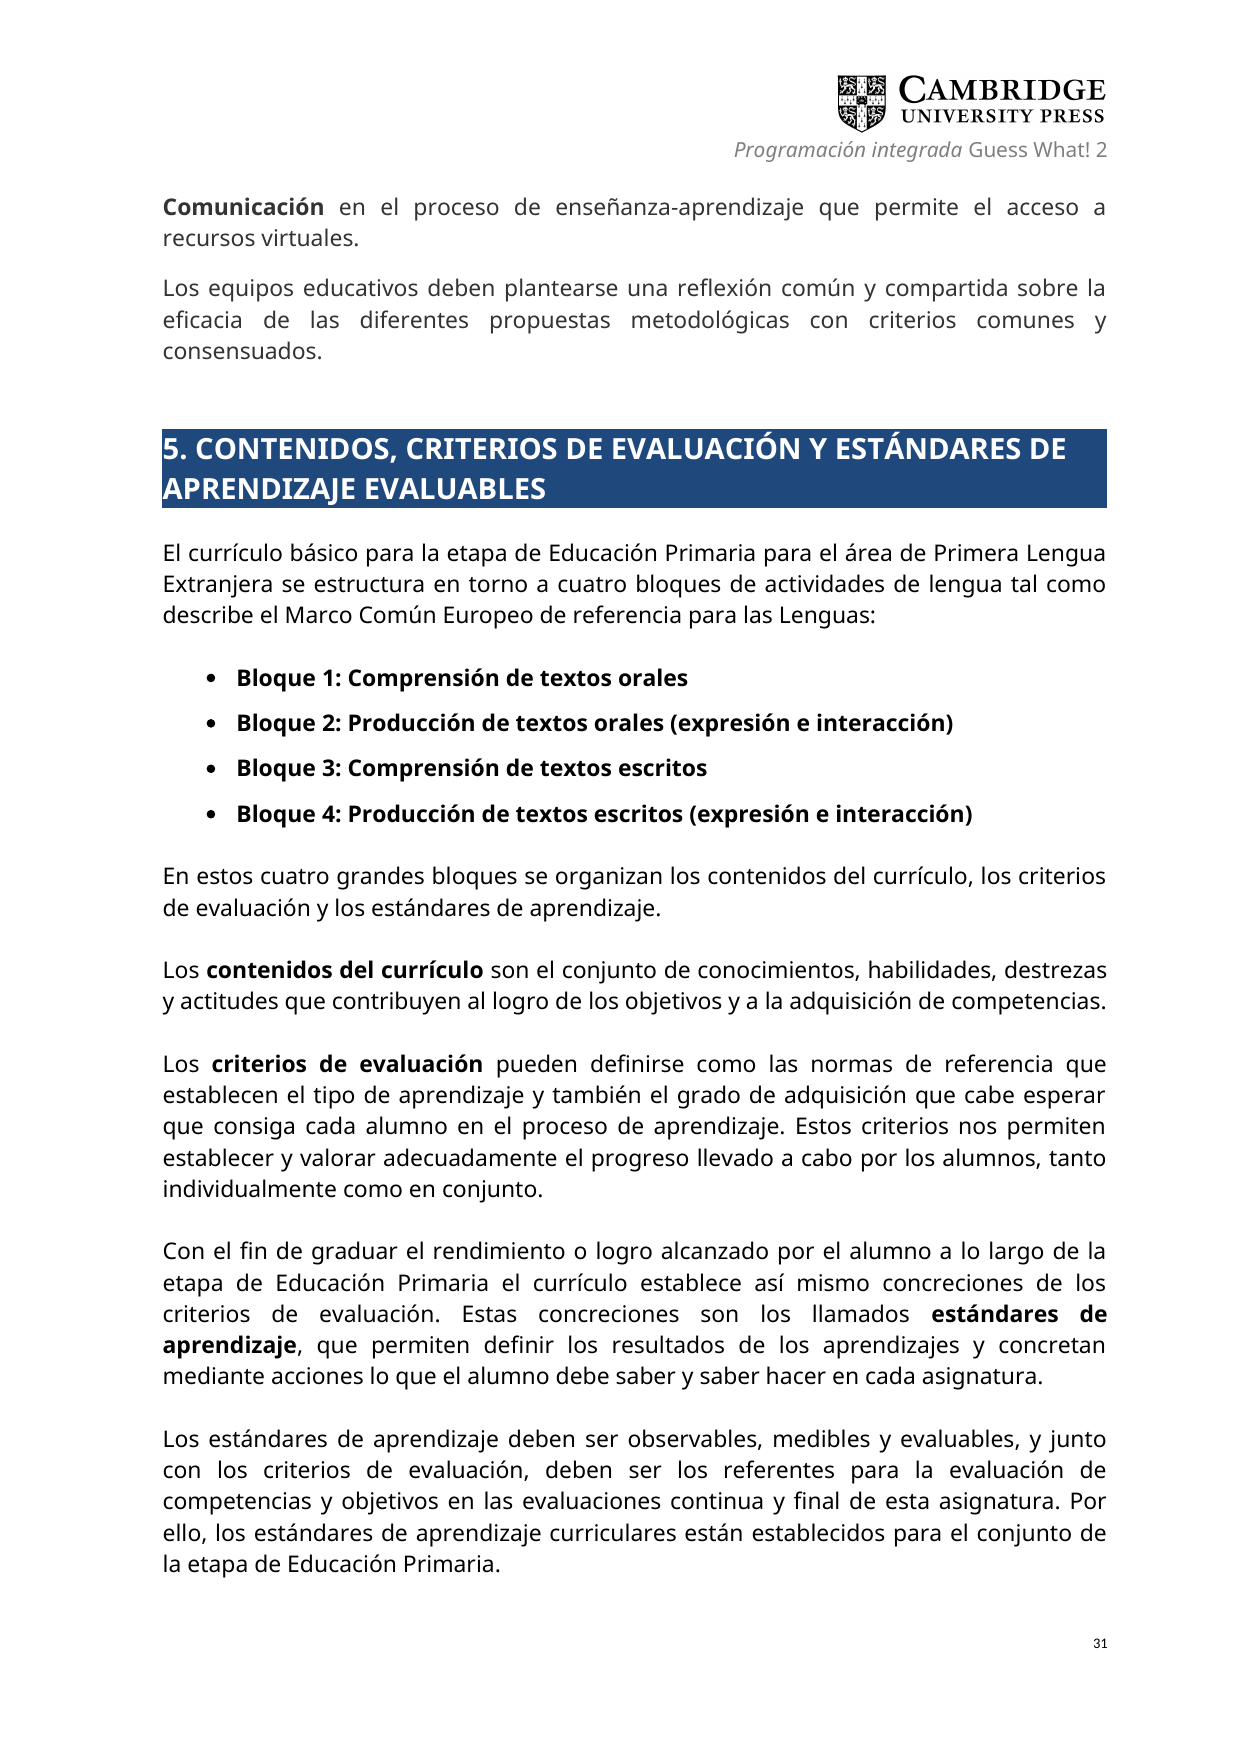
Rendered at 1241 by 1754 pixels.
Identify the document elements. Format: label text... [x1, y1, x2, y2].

text El currículo básico para la etapa de Educación Primaria para el área de Primera Lengua Extranjera se estructura en torno a cuatro bloques de actividades de lengua tal como describe el Marco Común Europeo de referencia para las Lenguas: [162, 536, 1107, 630]
text Con el fin de graduar el rendimiento o logro alcanzado por el alumno a lo largo de la etapa de Educación Primaria el currículo establece así mismo concreciones de los criterios de evaluación. Estas concreciones son los llamados estándares de aprendizaje, que permiten definir los resultados de los aprendizajes y concretan mediante acciones lo que el alumno debe saber y saber hacer en cada asignatura. [162, 1235, 1107, 1391]
list Bloque 3: Comprensión de textos escritos [207, 752, 1107, 783]
list Bloque 2: Producción de textos orales (expresión e interacción) [207, 707, 1107, 738]
text Los criterios de evaluación pueden definirse como las normas de referencia que establecen el tipo de aprendizaje y también el grado de adquisición que cabe esperar que consiga cada alumno en el proceso de aprendizaje. Estos criterios nos permiten establecer y valorar adecuadamente el progreso llevado a cabo por los alumnos, tanto individualmente como en conjunto. [162, 1048, 1107, 1204]
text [162, 191, 1107, 254]
text Los equipos educativos deben plantearse una reflexión común y compartida sobre la eficacia de las diferentes propuestas metodológicas con criterios comunes y consensuados. [162, 272, 1107, 366]
text En estos cuatro grandes bloques se organizan los contenidos del currículo, los criterios de evaluación y los estándares de aprendizaje. [162, 860, 1107, 923]
list Bloque 1: Comprensión de textos orales [207, 661, 1107, 693]
text 5. CONTENIDOS, CRITERIOS DE EVALUACIÓN Y ESTÁNDARES DE APRENDIZAJE EVALUABLES [162, 429, 1107, 508]
list Bloque 4: Producción de textos escritos (expresión e interacción) [207, 798, 1107, 829]
text Los contenidos del currículo son el conjunto de conocimientos, habilidades, destrezas y actitudes que contribuyen al logro de los objetivos y a la adquisición de competencias. [162, 954, 1107, 1016]
picture [835, 73, 1108, 135]
text Los estándares de aprendizaje deben ser observables, medibles y evaluables, y junto con los criterios de evaluación, deben ser los referentes para la evaluación de competencias y objetivos en las evaluaciones continua y final de esta asignatura. Por ello, los estándares de aprendizaje curriculares están establecidos para el conjunto de la etapa de Educación Primaria. [162, 1423, 1107, 1579]
